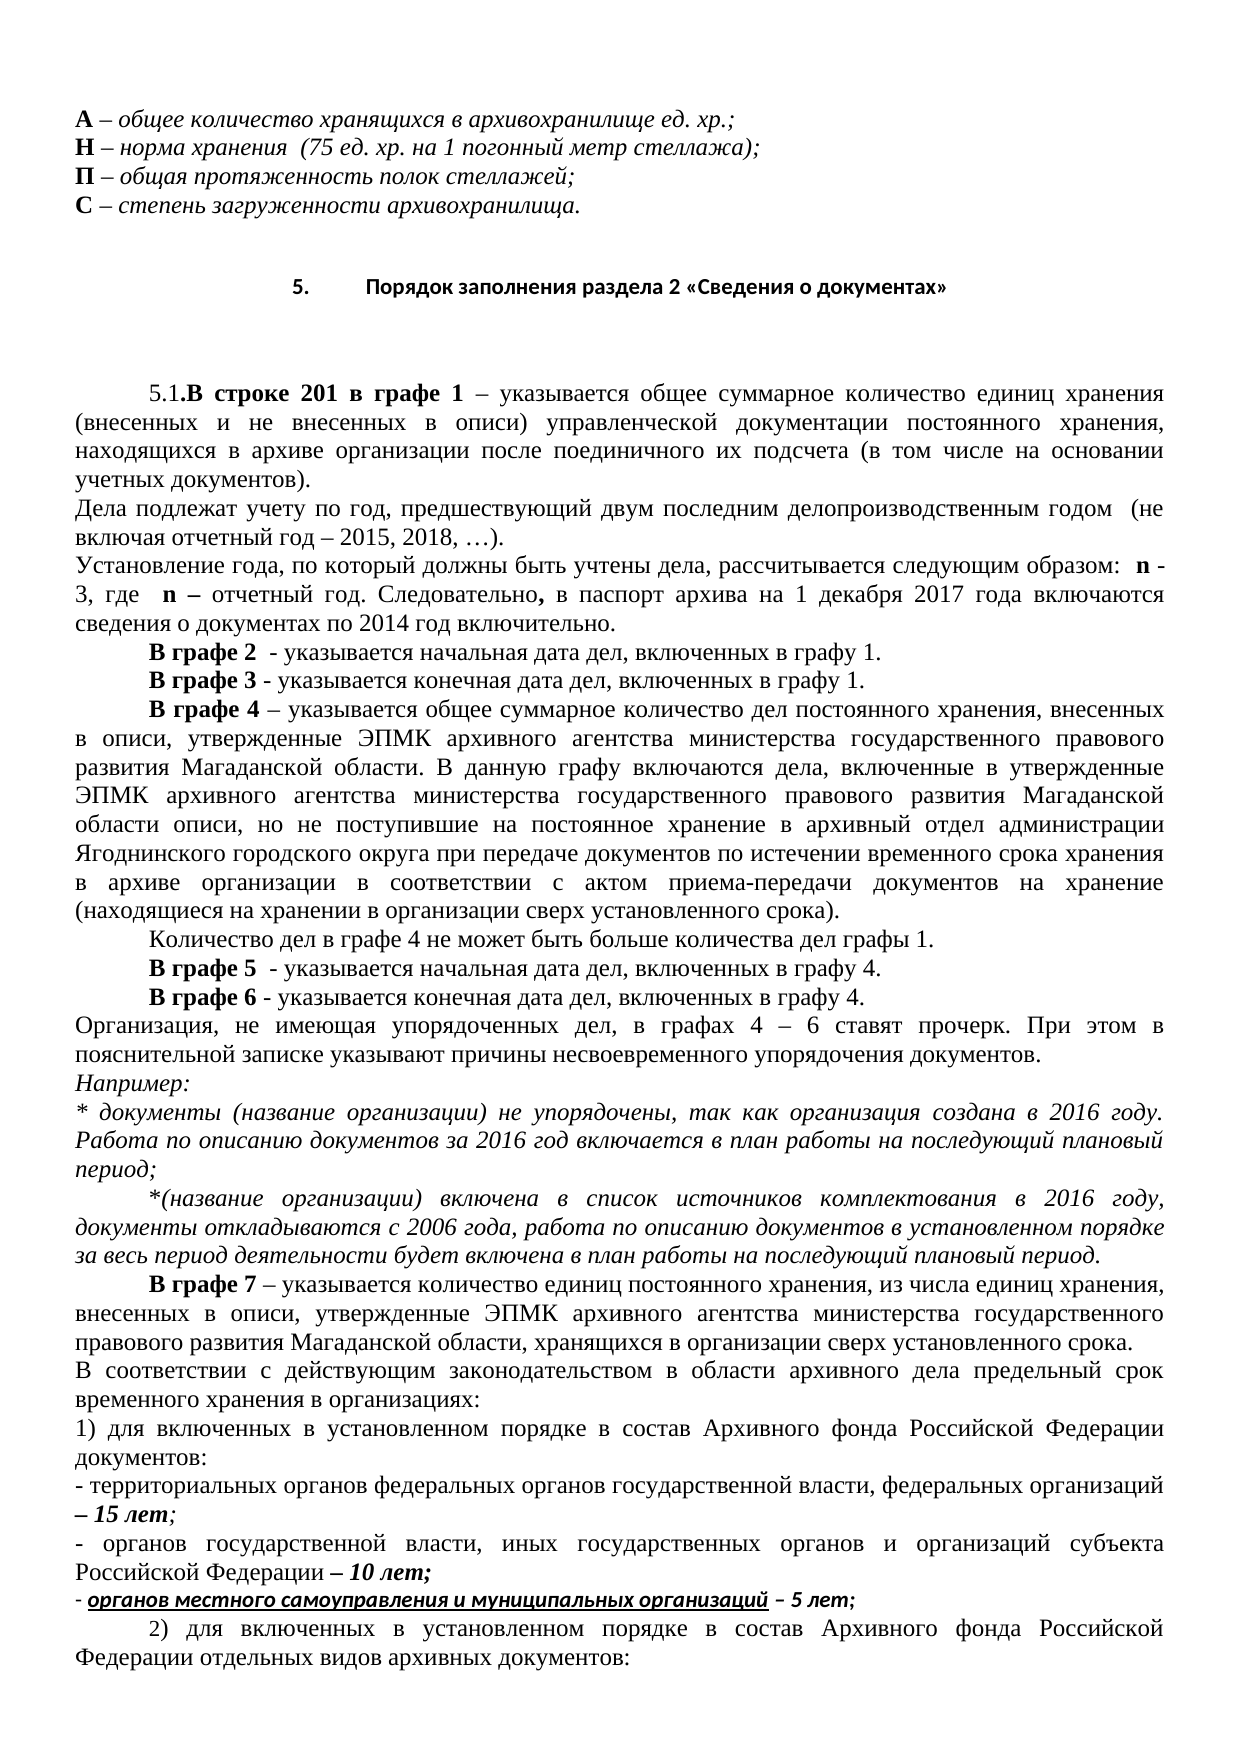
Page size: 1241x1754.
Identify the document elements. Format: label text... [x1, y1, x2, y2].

text Количество дел в графе 4 не может быть больше количества дел графы 1. [75, 924, 1165, 953]
text С – степень загруженности архивохранилища. [75, 190, 1165, 219]
text Организация, не имеющая упорядоченных дел, в графах 4 – 6 ставят прочерк. При этом в пояснительной записке указывают причины несвоевременного упорядочения документов. [75, 1010, 1165, 1068]
text В графе 7 – указывается количество единиц постоянного хранения, из числа единиц хранения, внесенных в описи, утвержденные ЭПМК архивного агентства министерства государственного правового развития Магаданской области, хранящихся в организации сверх установленного срока. [75, 1269, 1165, 1355]
text А – общее количество хранящихся в архивохранилище ед. хр.; [75, 104, 1165, 132]
text Н – норма хранения (75 ед. хр. на 1 погонный метр стеллажа); [75, 132, 1165, 161]
text Установление года, по который должны быть учтены дела, рассчитывается следующим образом: n - 3, где n – отчетный год. Следовательно, в паспорт архива на 1 декабря 2017 года включаются сведения о документах по 2014 год включительно. [75, 550, 1165, 637]
text - органов государственной власти, иных государственных органов и организаций субъекта Российской Федерации – 10 лет; [75, 1528, 1165, 1585]
text В графе 3 - указывается конечная дата дел, включенных в графу 1. [75, 665, 1165, 694]
text В графе 6 - указывается конечная дата дел, включенных в графу 4. [75, 982, 1165, 1010]
text В графе 2 - указывается начальная дата дел, включенных в графу 1. [75, 637, 1165, 665]
text В соответствии с действующим законодательством в области архивного дела предельный срок временного хранения в организациях: [75, 1355, 1165, 1413]
text 5.1.В строке 201 в графе 1 – указывается общее суммарное количество единиц хранения (внесенных и не внесенных в описи) управленческой документации постоянного хранения, находящихся в архиве организации после поединичного их подсчета (в том числе на основании учетных документов). [75, 378, 1165, 493]
text В графе 5 - указывается начальная дата дел, включенных в графу 4. [75, 953, 1165, 982]
text П – общая протяженность полок стеллажей; [75, 161, 1165, 190]
text * документы (название организации) не упорядочены, так как организация создана в 2016 году. Работа по описанию документов за 2016 год включается в план работы на последующий плановый период; [75, 1097, 1165, 1183]
text *(название организации) включена в список источников комплектования в 2016 году, документы откладываются с 2006 года, работа по описанию документов в установленном порядке за весь период деятельности будет включена в план работы на последующий плановый период. [75, 1183, 1165, 1269]
text 1) для включенных в установленном порядке в состав Архивного фонда Российской Федерации документов: [75, 1413, 1165, 1470]
text В графе 4 – указывается общее суммарное количество дел постоянного хранения, внесенных в описи, утвержденные ЭПМК архивного агентства министерства государственного правового развития Магаданской области. В данную графу включаются дела, включенные в утвержденные ЭПМК архивного агентства министерства государственного правового развития Магаданской области описи, но не поступившие на постоянное хранение в архивный отдел администрации Ягоднинского городского округа при передаче документов по истечении временного срока хранения в архиве организации в соответствии с актом приема-передачи документов на хранение (находящиеся на хранении в организации сверх установленного срока). [75, 694, 1165, 924]
text Дела подлежат учету по год, предшествующий двум последним делопроизводственным годом (не включая отчетный год – 2015, 2018, …). [75, 493, 1165, 550]
text - территориальных органов федеральных органов государственной власти, федеральных организаций – 15 лет; [75, 1470, 1165, 1528]
text 2) для включенных в установленном порядке в состав Архивного фонда Российской Федерации отдельных видов архивных документов: [75, 1613, 1165, 1671]
text Например: [75, 1068, 1165, 1097]
text - органов местного самоуправления и муниципальных организаций – 5 лет; [75, 1585, 1165, 1613]
text 5. Порядок заполнения раздела 2 «Сведения о документах» [75, 272, 1165, 300]
